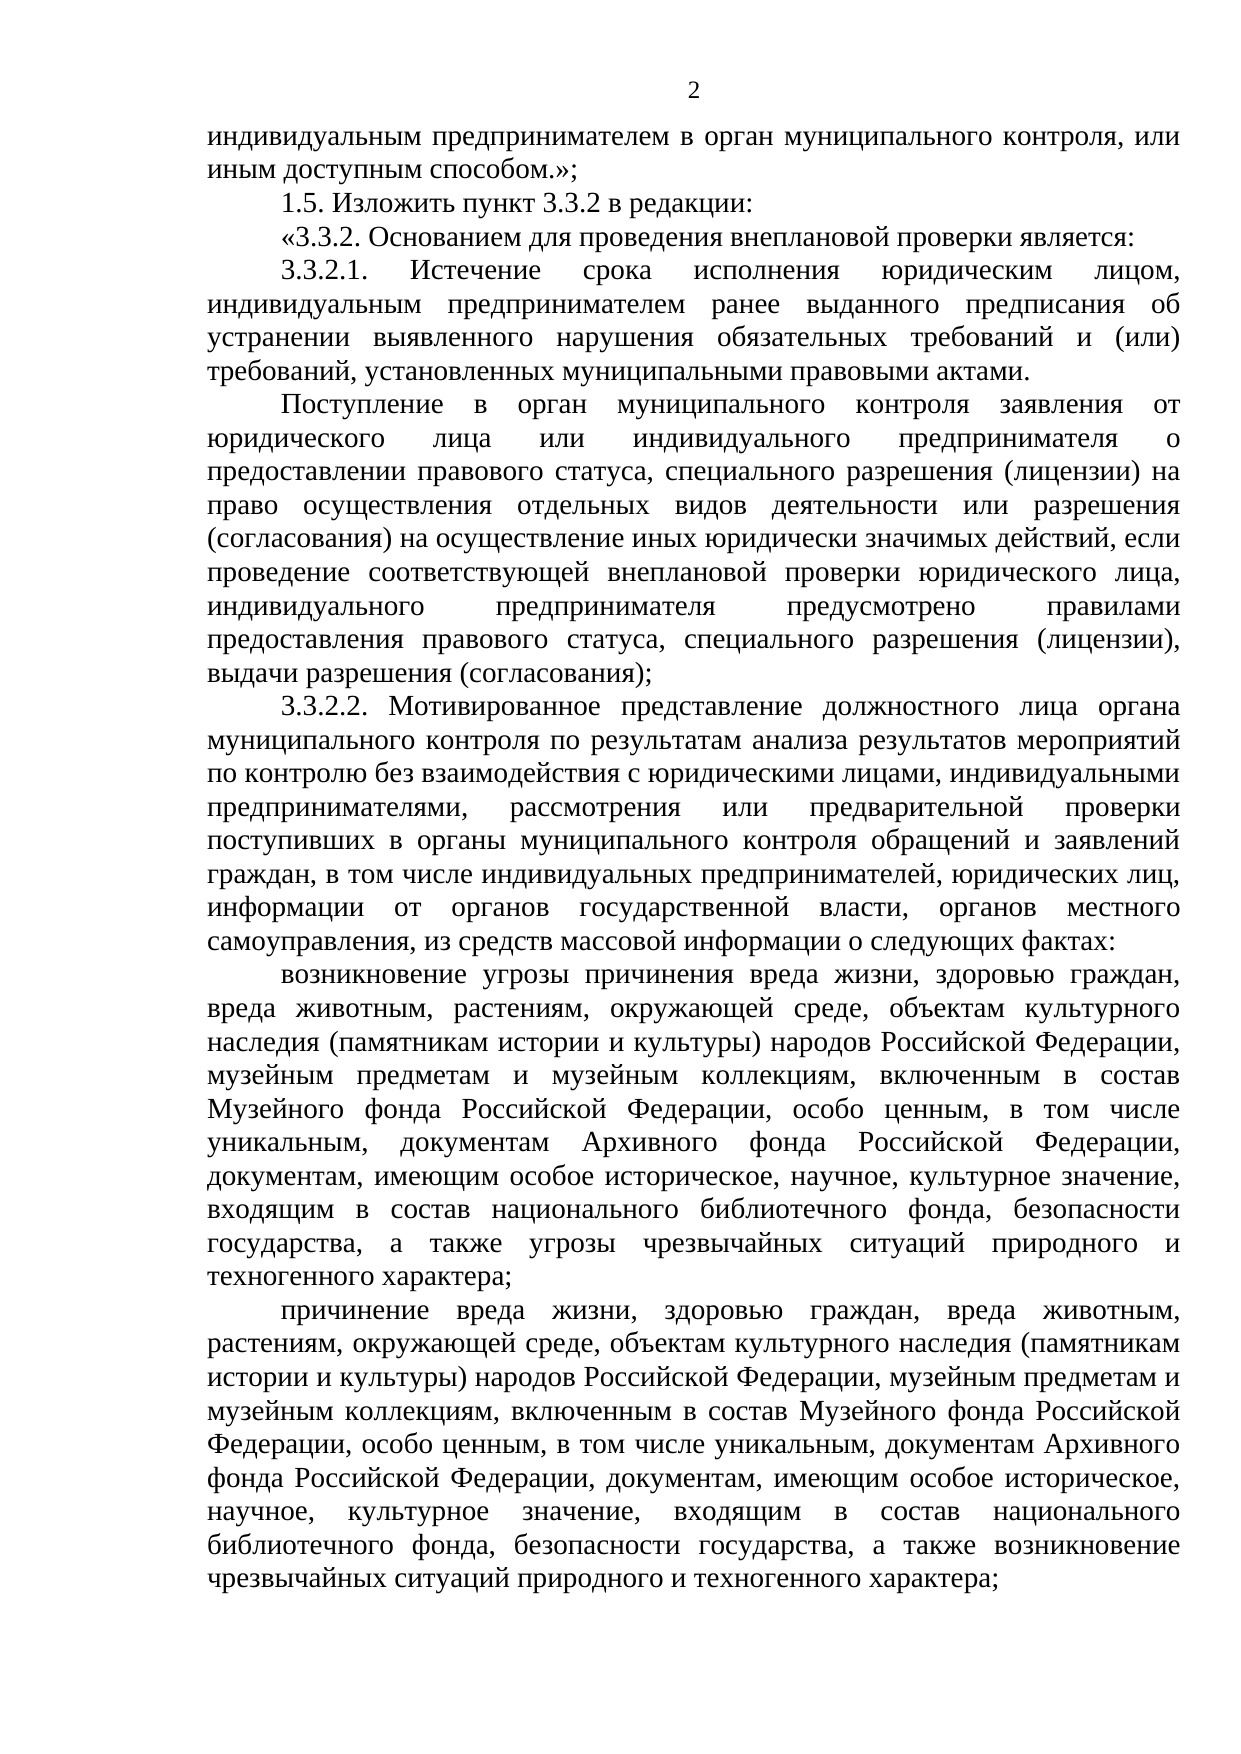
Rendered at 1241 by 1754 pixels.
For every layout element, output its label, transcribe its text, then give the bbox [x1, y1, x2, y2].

text причинение вреда жизни, здоровью граждан, вреда животным, растениям, окружающей среде, объектам культурного наследия (памятникам истории и культуры) народов Российской Федерации, музейным предметам и музейным коллекциям, включенным в состав Музейного фонда Российской Федерации, особо ценным, в том числе уникальным, документам Архивного фонда Российской Федерации, документам, имеющим особое историческое, научное, культурное значение, входящим в состав национального библиотечного фонда, безопасности государства, а также возникновение чрезвычайных ситуаций природного и техногенного характера; [207, 1292, 1181, 1594]
text 3.3.2.2. Мотивированное представление должностного лица органа муниципального контроля по результатам анализа результатов мероприятий по контролю без взаимодействия с юридическими лицами, индивидуальными предпринимателями, рассмотрения или предварительной проверки поступивших в органы муниципального контроля обращений и заявлений граждан, в том числе индивидуальных предпринимателей, юридических лиц, информации от органов государственной власти, органов местного самоуправления, из средств массовой информации о следующих фактах: [207, 688, 1181, 957]
text 3.3.2.1. Истечение срока исполнения юридическим лицом, индивидуальным предпринимателем ранее выданного предписания об устранении выявленного нарушения обязательных требований и (или) требований, установленных муниципальными правовыми актами. [207, 252, 1181, 386]
text возникновение угрозы причинения вреда жизни, здоровью граждан, вреда животным, растениям, окружающей среде, объектам культурного наследия (памятникам истории и культуры) народов Российской Федерации, музейным предметам и музейным коллекциям, включенным в состав Музейного фонда Российской Федерации, особо ценным, в том числе уникальным, документам Архивного фонда Российской Федерации, документам, имеющим особое историческое, научное, культурное значение, входящим в состав национального библиотечного фонда, безопасности государства, а также угрозы чрезвычайных ситуаций природного и техногенного характера; [207, 957, 1181, 1292]
text «3.3.2. Основанием для проведения внеплановой проверки является: [207, 219, 1181, 252]
text Поступление в орган муниципального контроля заявления от юридического лица или индивидуального предпринимателя о предоставлении правового статуса, специального разрешения (лицензии) на право осуществления отдельных видов деятельности или разрешения (согласования) на осуществление иных юридически значимых действий, если проведение соответствующей внеплановой проверки юридического лица, индивидуального предпринимателя предусмотрено правилами предоставления правового статуса, специального разрешения (лицензии), выдачи разрешения (согласования); [207, 386, 1181, 688]
text 1.5. Изложить пункт 3.3.2 в редакции: [207, 185, 1181, 219]
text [207, 118, 1181, 185]
